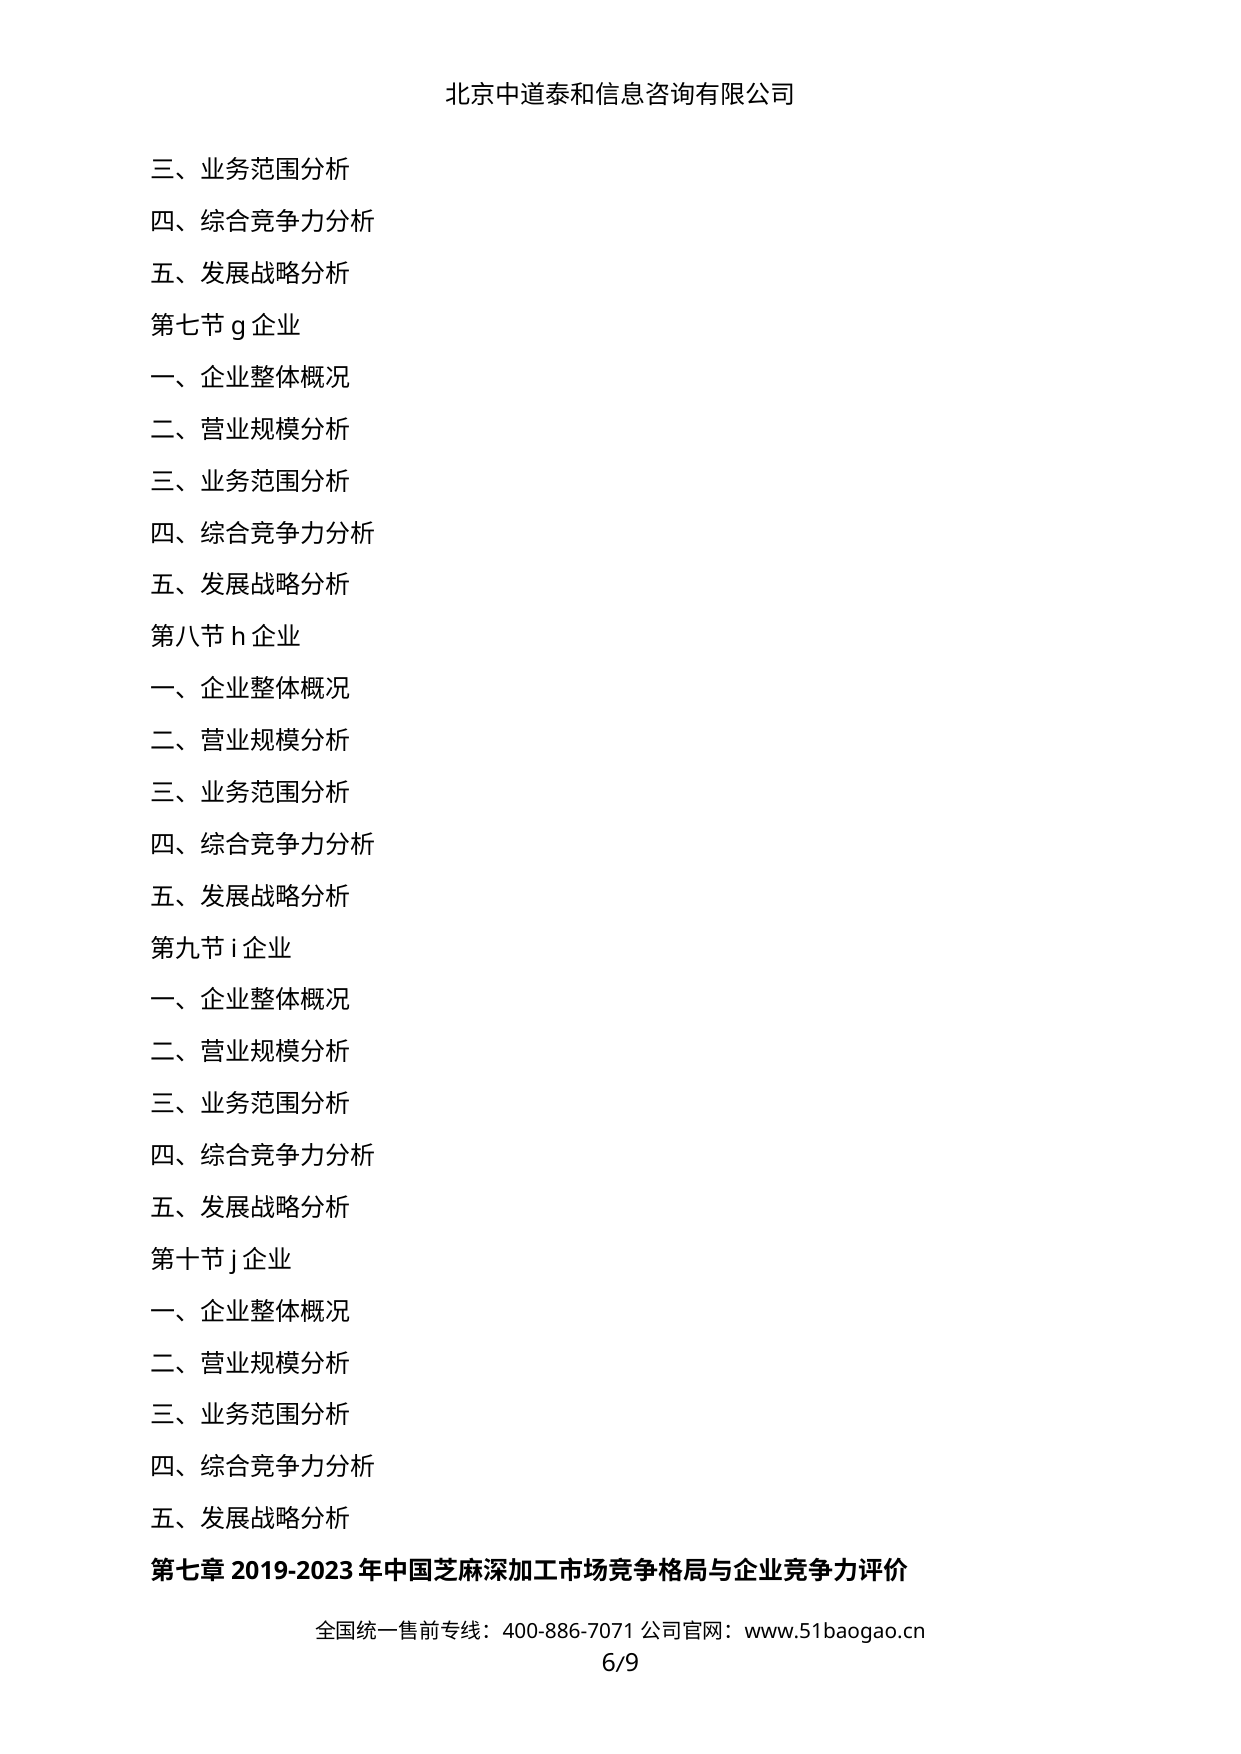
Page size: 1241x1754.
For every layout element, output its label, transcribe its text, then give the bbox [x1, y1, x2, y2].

text 五、发展战略分析 [150, 1499, 1090, 1535]
text 四、综合竞争力分析 [150, 202, 1090, 238]
text 二、营业规模分析 [150, 721, 1090, 757]
text 四、综合竞争力分析 [150, 824, 1090, 861]
text 第九节 i企业 [150, 928, 1090, 964]
text 四、综合竞争力分析 [150, 1447, 1090, 1483]
text 二、营业规模分析 [150, 1343, 1090, 1379]
text 三、业务范围分析 [150, 150, 1090, 186]
text 五、发展战略分析 [150, 254, 1090, 290]
text 四、综合竞争力分析 [150, 1136, 1090, 1172]
text 第十节 j企业 [150, 1239, 1090, 1276]
text 一、企业整体概况 [150, 980, 1090, 1016]
text 四、综合竞争力分析 [150, 513, 1090, 549]
text 一、企业整体概况 [150, 1291, 1090, 1327]
text 五、发展战略分析 [150, 876, 1090, 912]
text 二、营业规模分析 [150, 409, 1090, 446]
text 三、业务范围分析 [150, 461, 1090, 497]
text 三、业务范围分析 [150, 1084, 1090, 1120]
text 二、营业规模分析 [150, 1032, 1090, 1068]
text 五、发展战略分析 [150, 565, 1090, 601]
text 五、发展战略分析 [150, 1187, 1090, 1224]
text 一、企业整体概况 [150, 357, 1090, 394]
text 三、业务范围分析 [150, 1395, 1090, 1431]
text 第七章 2019-2023年中国芝麻深加工市场竞争格局与企业竞争力评价 [150, 1551, 1090, 1587]
text 第七节 g企业 [150, 306, 1090, 342]
text 一、企业整体概况 [150, 669, 1090, 705]
text 三、业务范围分析 [150, 772, 1090, 809]
text 第八节 h企业 [150, 617, 1090, 653]
